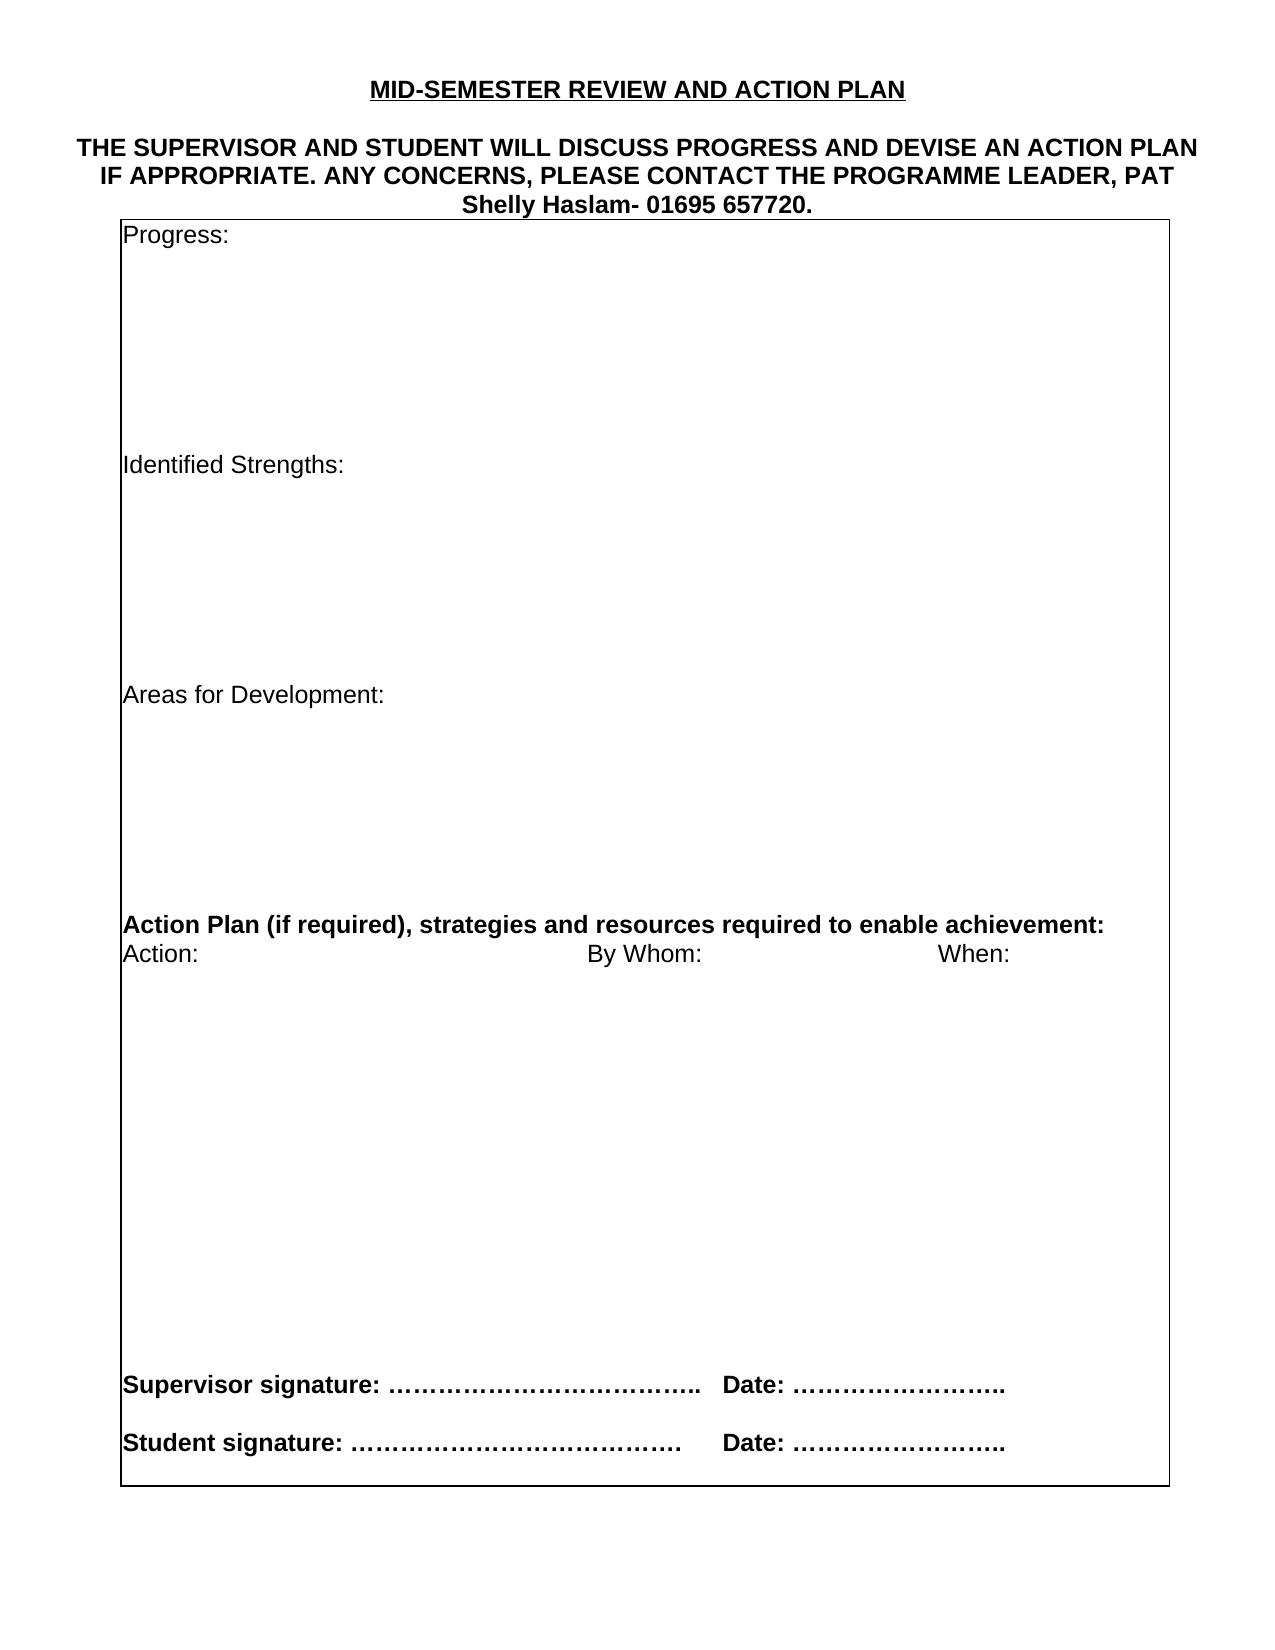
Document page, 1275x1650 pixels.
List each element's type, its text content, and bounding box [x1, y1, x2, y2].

text THE SUPERVISOR AND STUDENT WILL DISCUSS PROGRESS AND DEVISE AN ACTION PLAN IF APPROPRIATE. ANY CONCERNS, PLEASE CONTACT THE PROGRAMME LEADER, PAT Shelly Haslam- 01695 657720. [75, 132, 1200, 219]
table_header Progress: Identified Strengths: Areas for Development: Action Plan (if required), strategies and resources required to enable achievement: Action: By Whom: When: Supervisor signature: ……………………………….. Date: …………………….. Student signature: …………………………………. Date: …………………….. [122, 220, 1169, 1485]
subtitle MID-SEMESTER REVIEW AND ACTION PLAN [75, 75, 1200, 104]
